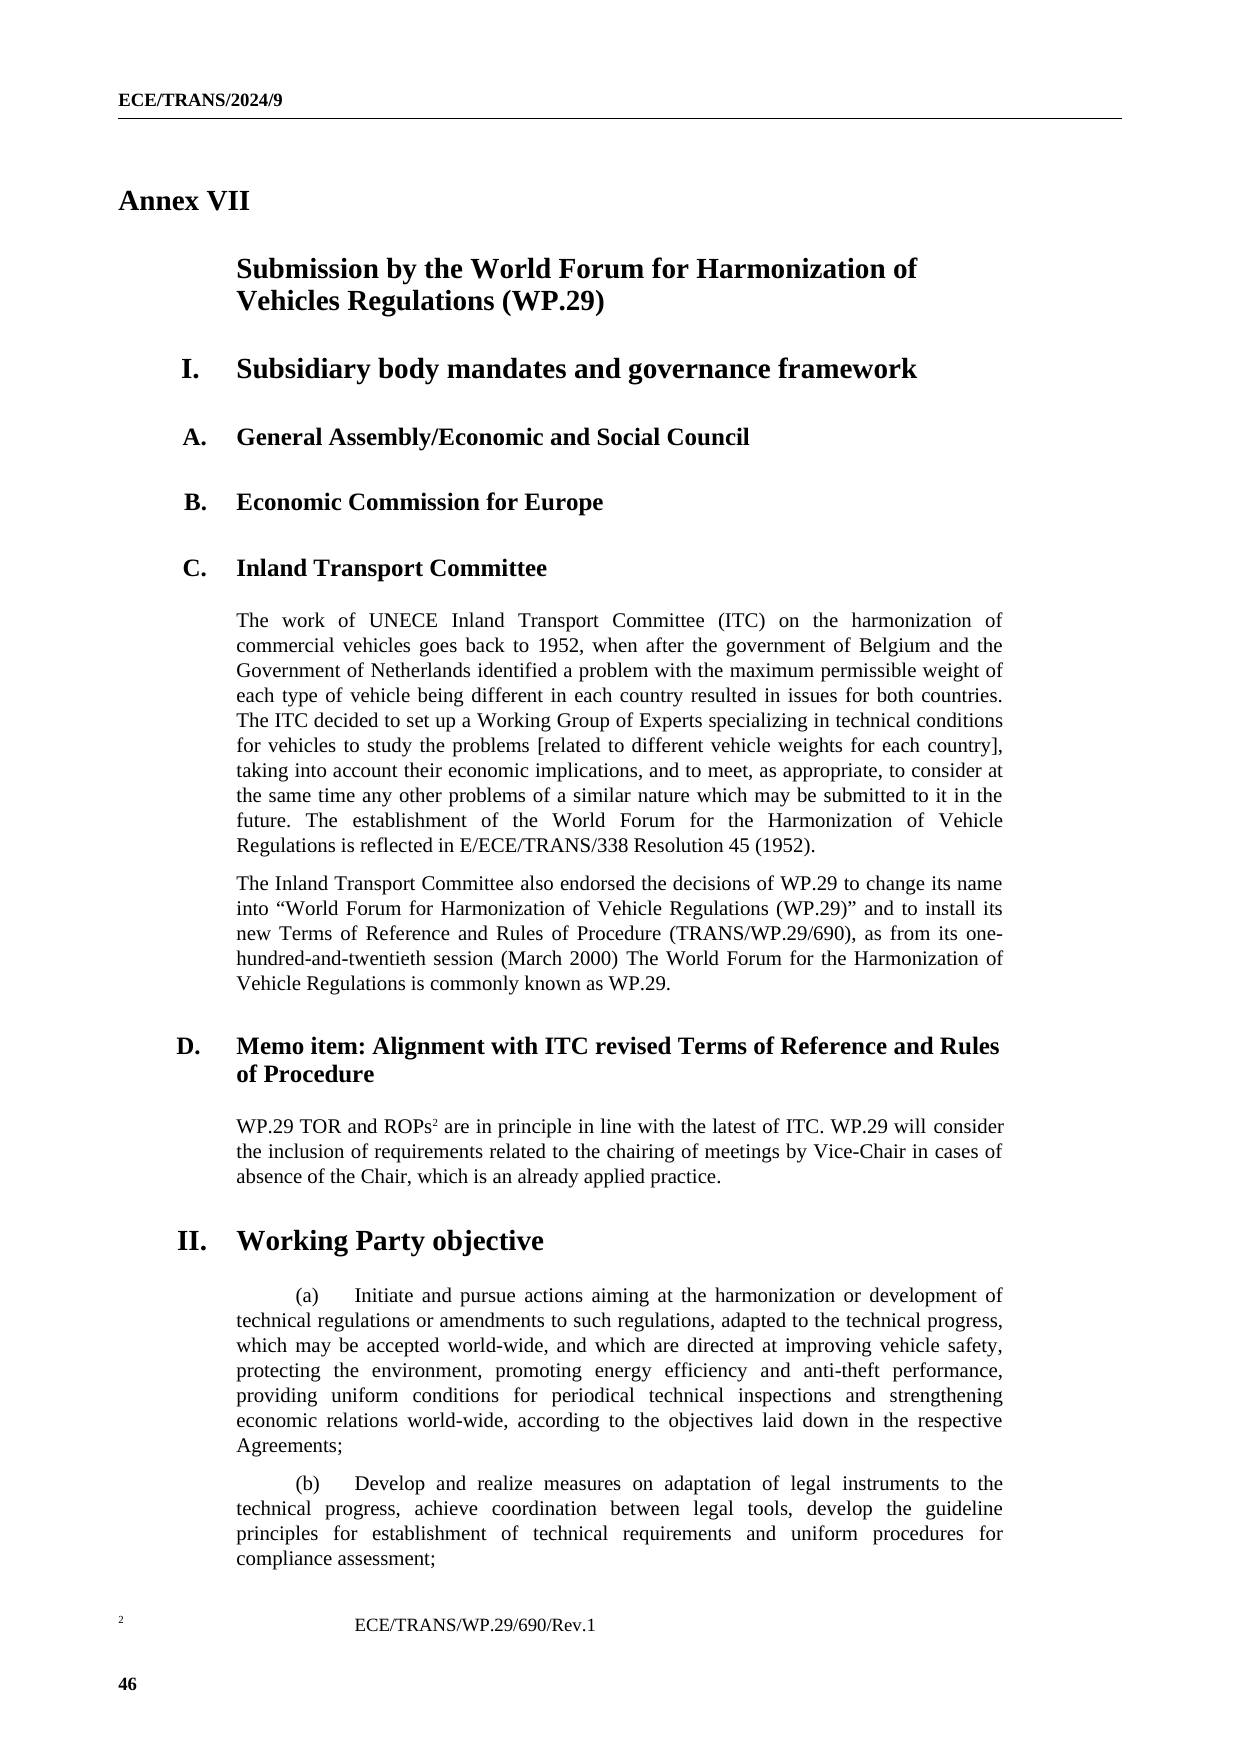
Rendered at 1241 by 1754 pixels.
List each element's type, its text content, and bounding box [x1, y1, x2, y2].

text Submission by the World Forum for Harmonization of Vehicles Regulations (WP.29) [118, 254, 1004, 316]
text WP.29 TOR and ROPs are in principle in line with the latest of ITC. WP.29 will consider the inclusion of requirements related to the chairing of meetings by Vice-Chair in cases of absence of the Chair, which is an already applied practice. [236, 1113, 1004, 1188]
text I. Subsidiary body mandates and governance framework [118, 354, 1004, 385]
text (a) Initiate and pursue actions aiming at the harmonization or development of technical regulations or amendments to such regulations, adapted to the technical progress, which may be accepted world-wide, and which are directed at improving vehicle safety, protecting the environment, promoting energy efficiency and anti-theft performance, providing uniform conditions for periodical technical inspections and strengthening economic relations world-wide, according to the objectives laid down in the respective Agreements; [236, 1282, 1004, 1457]
text D. Memo item: Alignment with ITC revised Terms of Reference and Rules of Procedure [118, 1032, 1004, 1088]
text The Inland Transport Committee also endorsed the decisions of WP.29 to change its name into “World Forum for Harmonization of Vehicle Regulations (WP.29)” and to install its new Terms of Reference and Rules of Procedure (TRANS/WP.29/690), as from its one-hundred-and-twentieth session (March 2000) The World Forum for the Harmonization of Vehicle Regulations is commonly known as WP.29. [236, 869, 1004, 994]
text A. General Assembly/Economic and Social Council [118, 423, 1004, 451]
text The work of UNECE Inland Transport Committee (ITC) on the harmonization of commercial vehicles goes back to 1952, when after the government of Belgium and the Government of Netherlands identified a problem with the maximum permissible weight of each type of vehicle being different in each country resulted in issues for both countries. The ITC decided to set up a Working Group of Experts specializing in technical conditions for vehicles to study the problems [related to different vehicle weights for each country], taking into account their economic implications, and to meet, as appropriate, to consider at the same time any other problems of a similar nature which may be submitted to it in the future. The establishment of the World Forum for the Harmonization of Vehicle Regulations is reflected in E/ECE/TRANS/338 Resolution 45 (1952). [236, 607, 1004, 857]
text C. Inland Transport Committee [118, 554, 1004, 582]
text B. Economic Commission for Europe [118, 488, 1004, 516]
text Annex VII [118, 185, 1004, 216]
text (b) Develop and realize measures on adaptation of legal instruments to the technical progress, achieve coordination between legal tools, develop the guideline principles for establishment of technical requirements and uniform procedures for compliance assessment; [236, 1469, 1004, 1569]
text II. Working Party objective [118, 1226, 1004, 1257]
